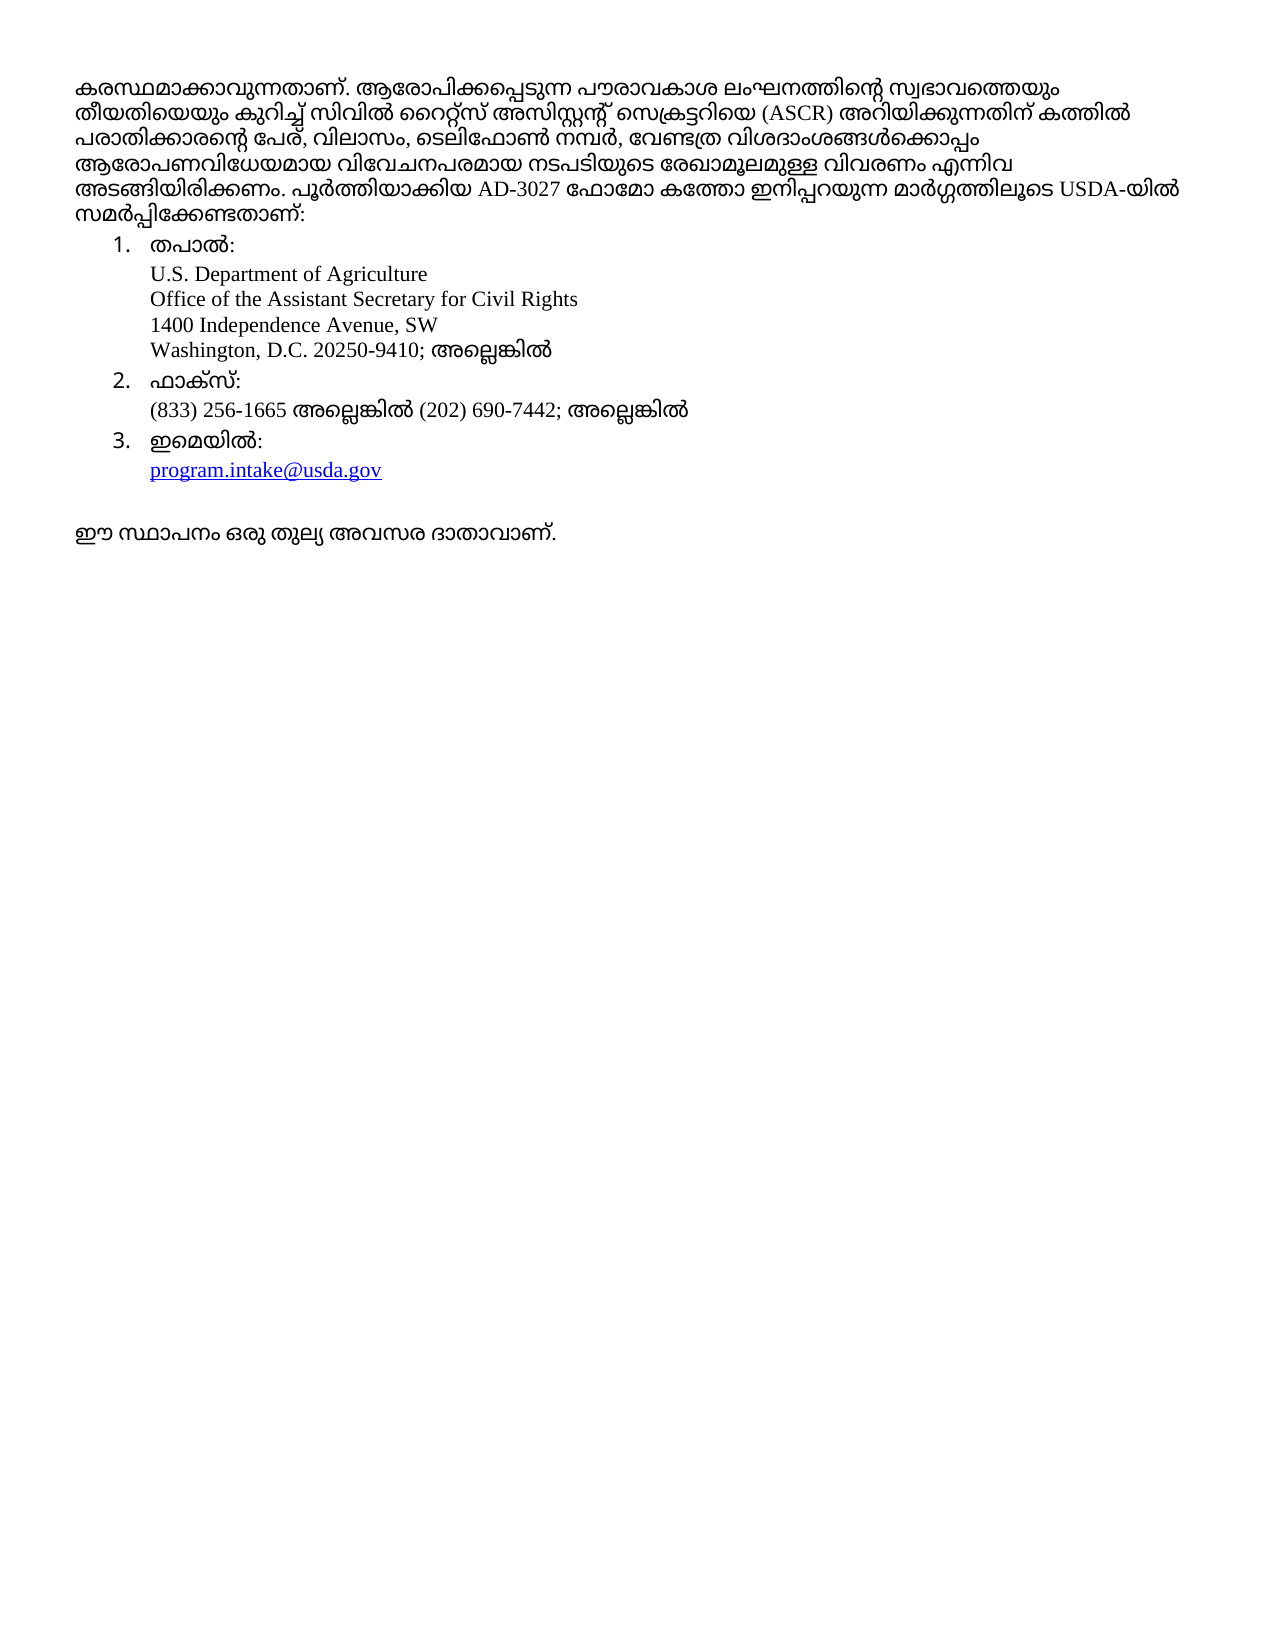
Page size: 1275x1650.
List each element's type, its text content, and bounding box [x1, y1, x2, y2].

list ഇമെയിൽ: program.intake@usda.gov [112, 428, 1200, 482]
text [75, 75, 1200, 226]
list ഫാക്സ്: (833) 256-1665 അല്ലെങ്കിൽ (202) 690-7442; അല്ലെങ്കിൽ [112, 368, 1200, 422]
list തപാൽ: U.S. Department of Agriculture Office of the Assistant Secretary for Civil Rights 1400 Independence Avenue, SW Washington, D.C. 20250-9410; അല്ലെങ്കിൽ [112, 232, 1200, 362]
text ഈ സ്ഥാപനം ഒരു തുല്യ അവസര ദാതാവാണ്. [75, 520, 1200, 545]
